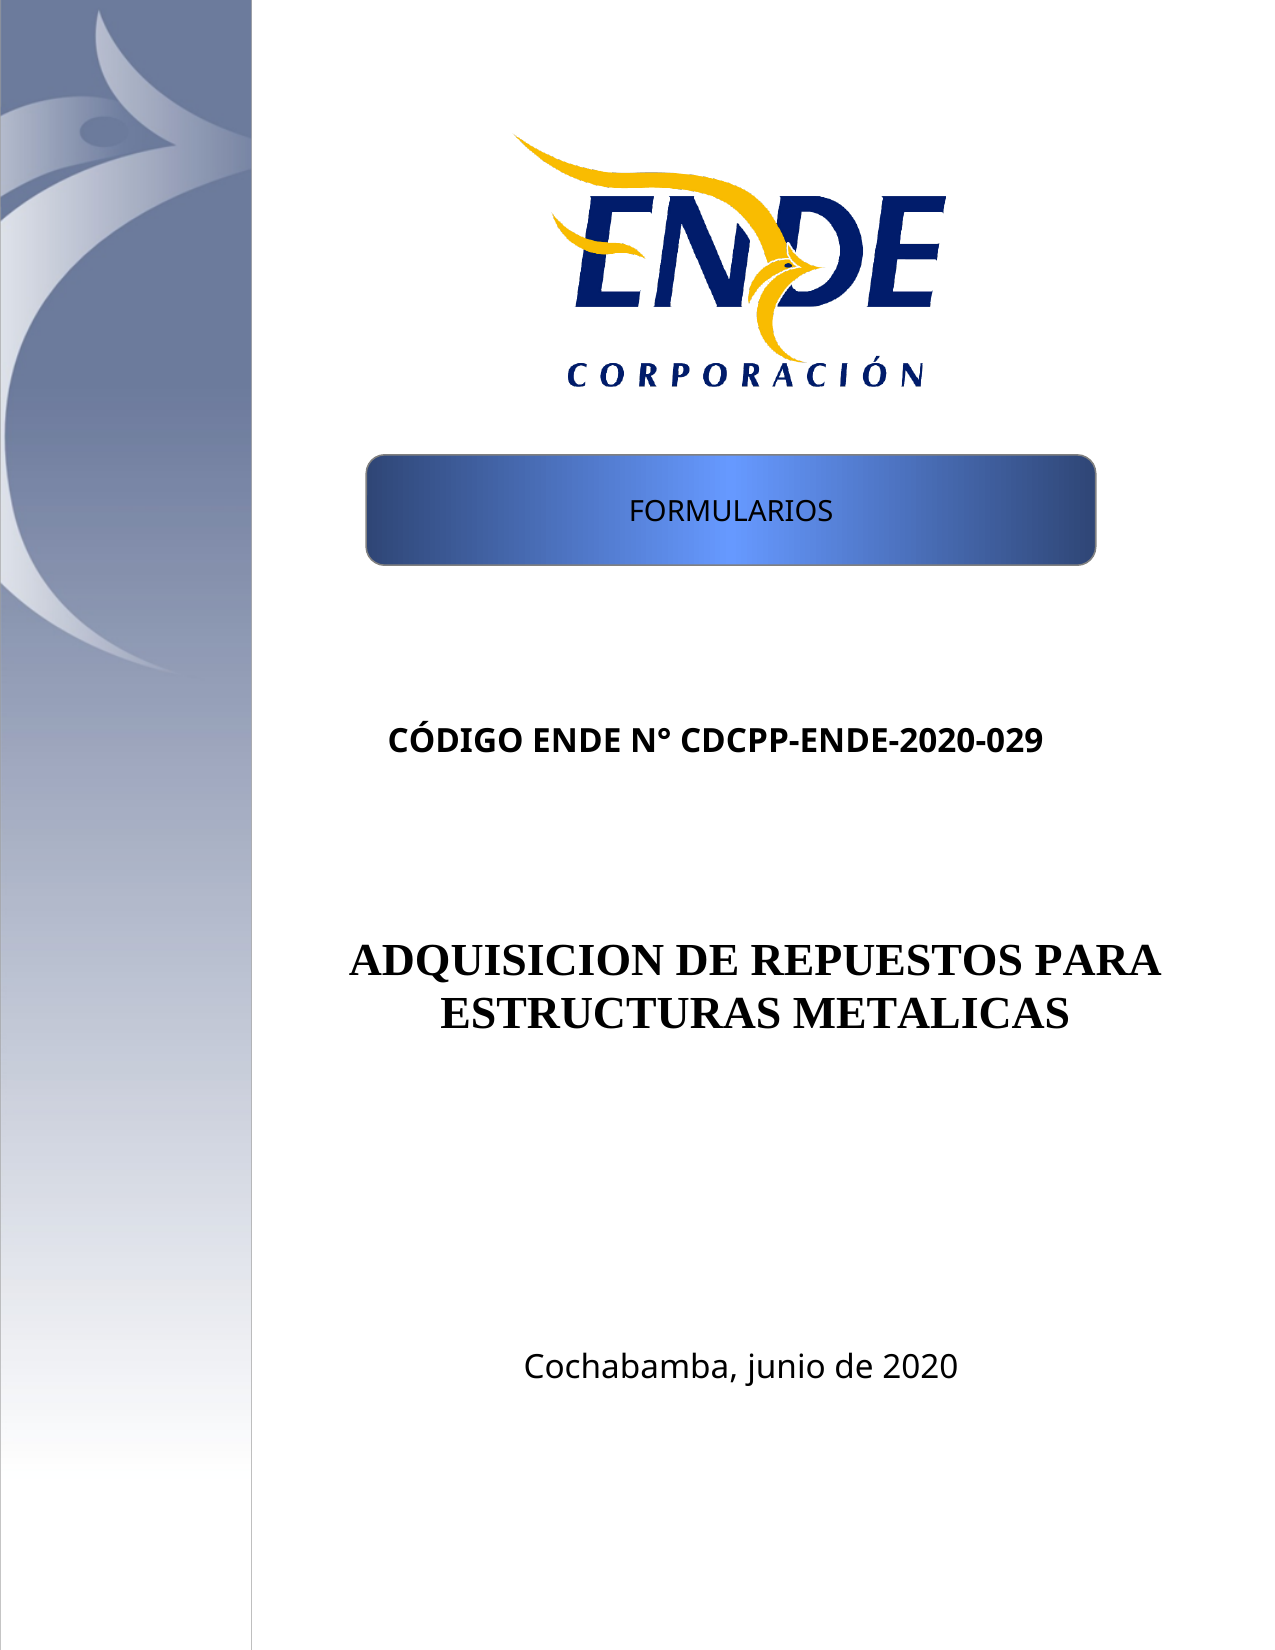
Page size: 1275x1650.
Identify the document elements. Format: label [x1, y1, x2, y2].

picture [0, 0, 254, 1650]
picture [504, 118, 959, 397]
